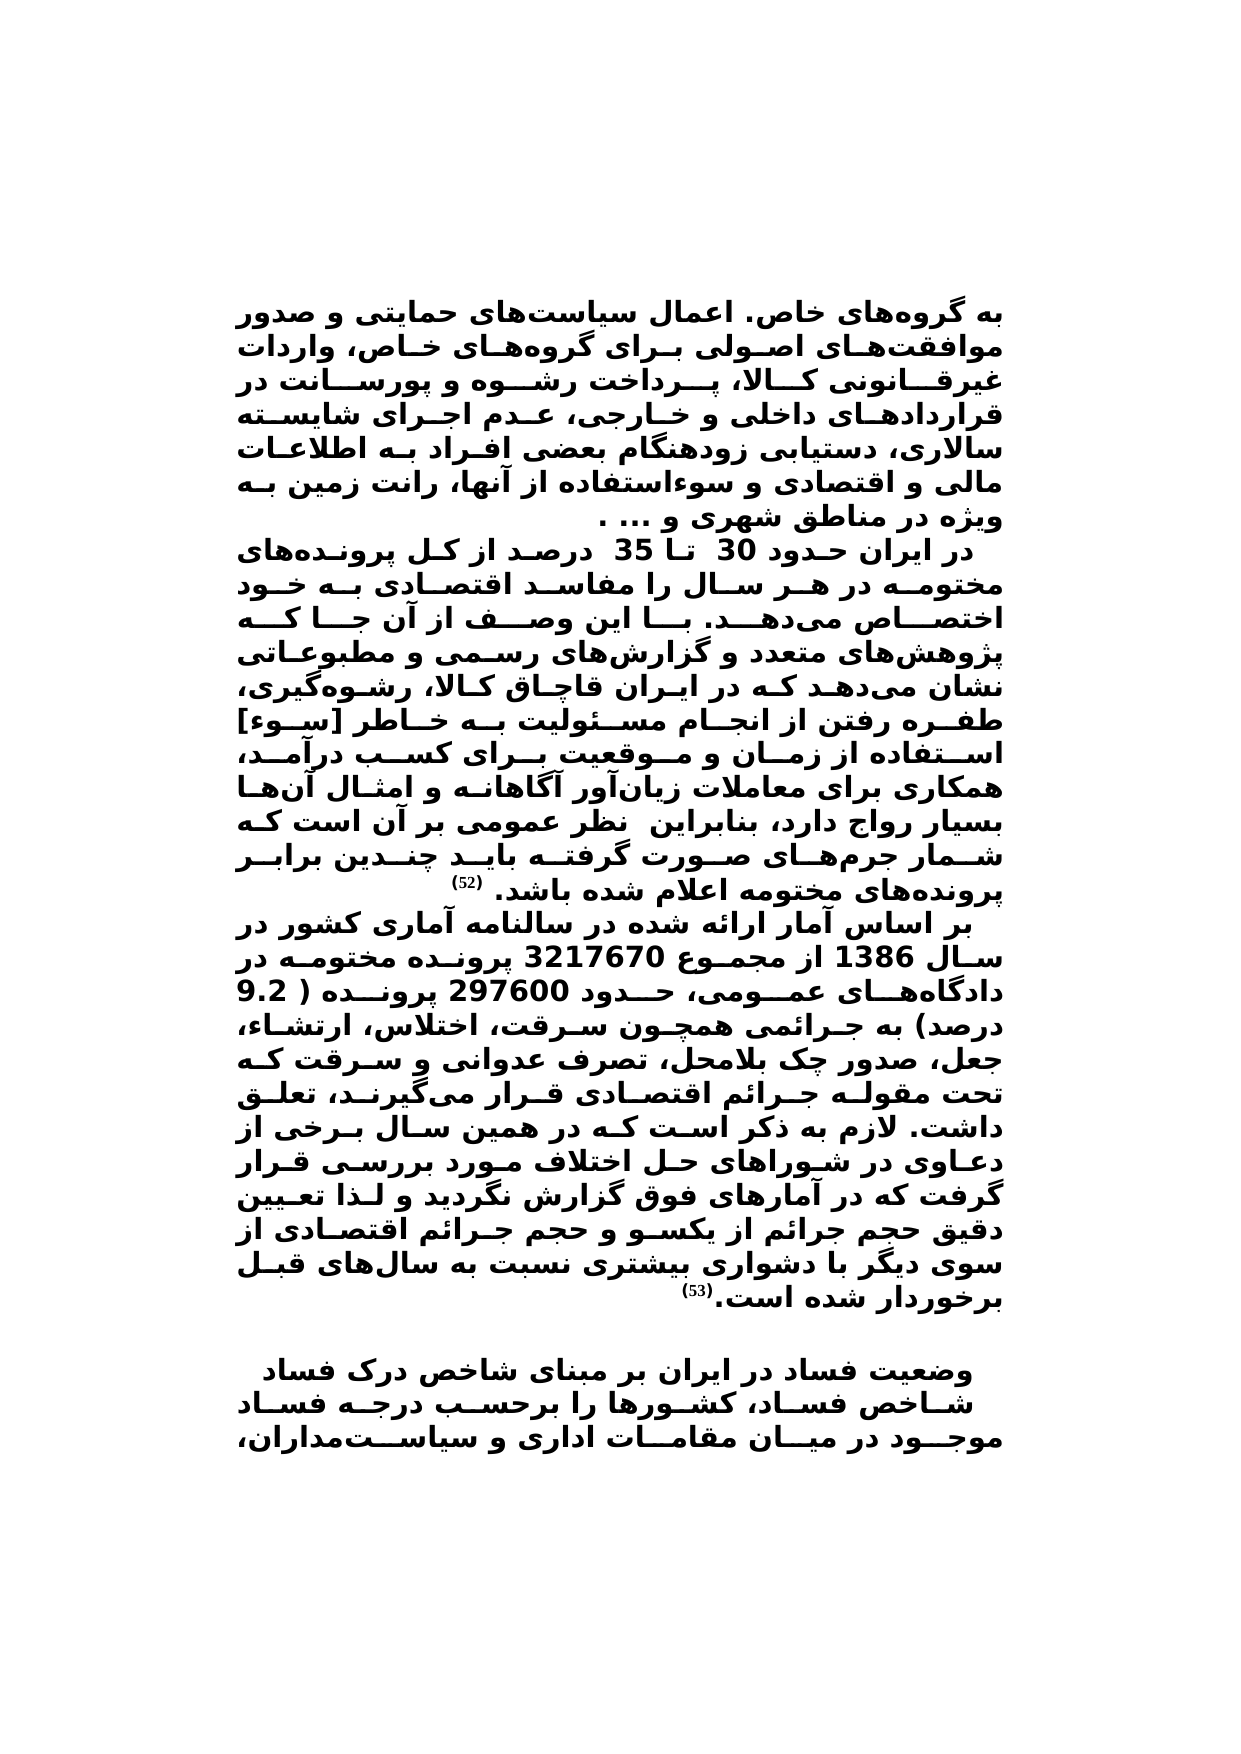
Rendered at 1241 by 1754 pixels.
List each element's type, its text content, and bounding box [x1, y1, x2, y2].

subtitle وضعیت فساد در ایران بر مبنای شاخص درک فساد [236, 1353, 1004, 1387]
text در ایران حدود 30 تا 35 درصد از کل پرونده‌های مختومه در هر سال را مفاسد اقتصادی به خود اختصاص می‌دهد. با این وصف از آن جا که پژوهش‌های متعدد و گزارش‌های رسمی و مطبوعاتی نشان می‌دهد که در ایران قاچاق کالا، رشوه‌گیری، طفره رفتن از انجام مسئولیت به خاطر [سوء] استفاده از زمان و موقعیت برای کسب درآمد، همکاری برای معاملات زیان‌آور آگاهانه و امثال آن‌ها بسیار رواج دارد، بنابراین نظر عمومی بر آن است که شمار جرم‌های صورت گرفته باید چندین برابر پرونده‌های مختومه اعلام شده باشد. () [236, 533, 1004, 907]
text بر اساس آمار ارائه شده در سالنامه آماری کشور در سال 1386 از مجموع 3217670 پرونده مختومه در دادگاه‌های عمومی، حدود 297600 پرونده ( 9.2 درصد) به جرائمی همچون سرقت، اختلاس، ارتشاء، جعل، صدور چک بلامحل، تصرف عدوانی و سرقت که تحت مقوله جرائم اقتصادی قرار می‌گیرند، تعلق داشت. لازم به ذکر است که در همین سال برخی از دعاوی در شوراهای حل اختلاف مورد بررسی قرار گرفت که در آمارهای فوق گزارش نگردید و لذا تعیین دقیق حجم جرائم از یکسو و حجم جرائم اقتصادی از سوی دیگر با دشواری بیشتری نسبت به سال‌های قبل برخوردار شده است.() [236, 907, 1004, 1314]
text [236, 1387, 1004, 1455]
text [236, 295, 1004, 533]
